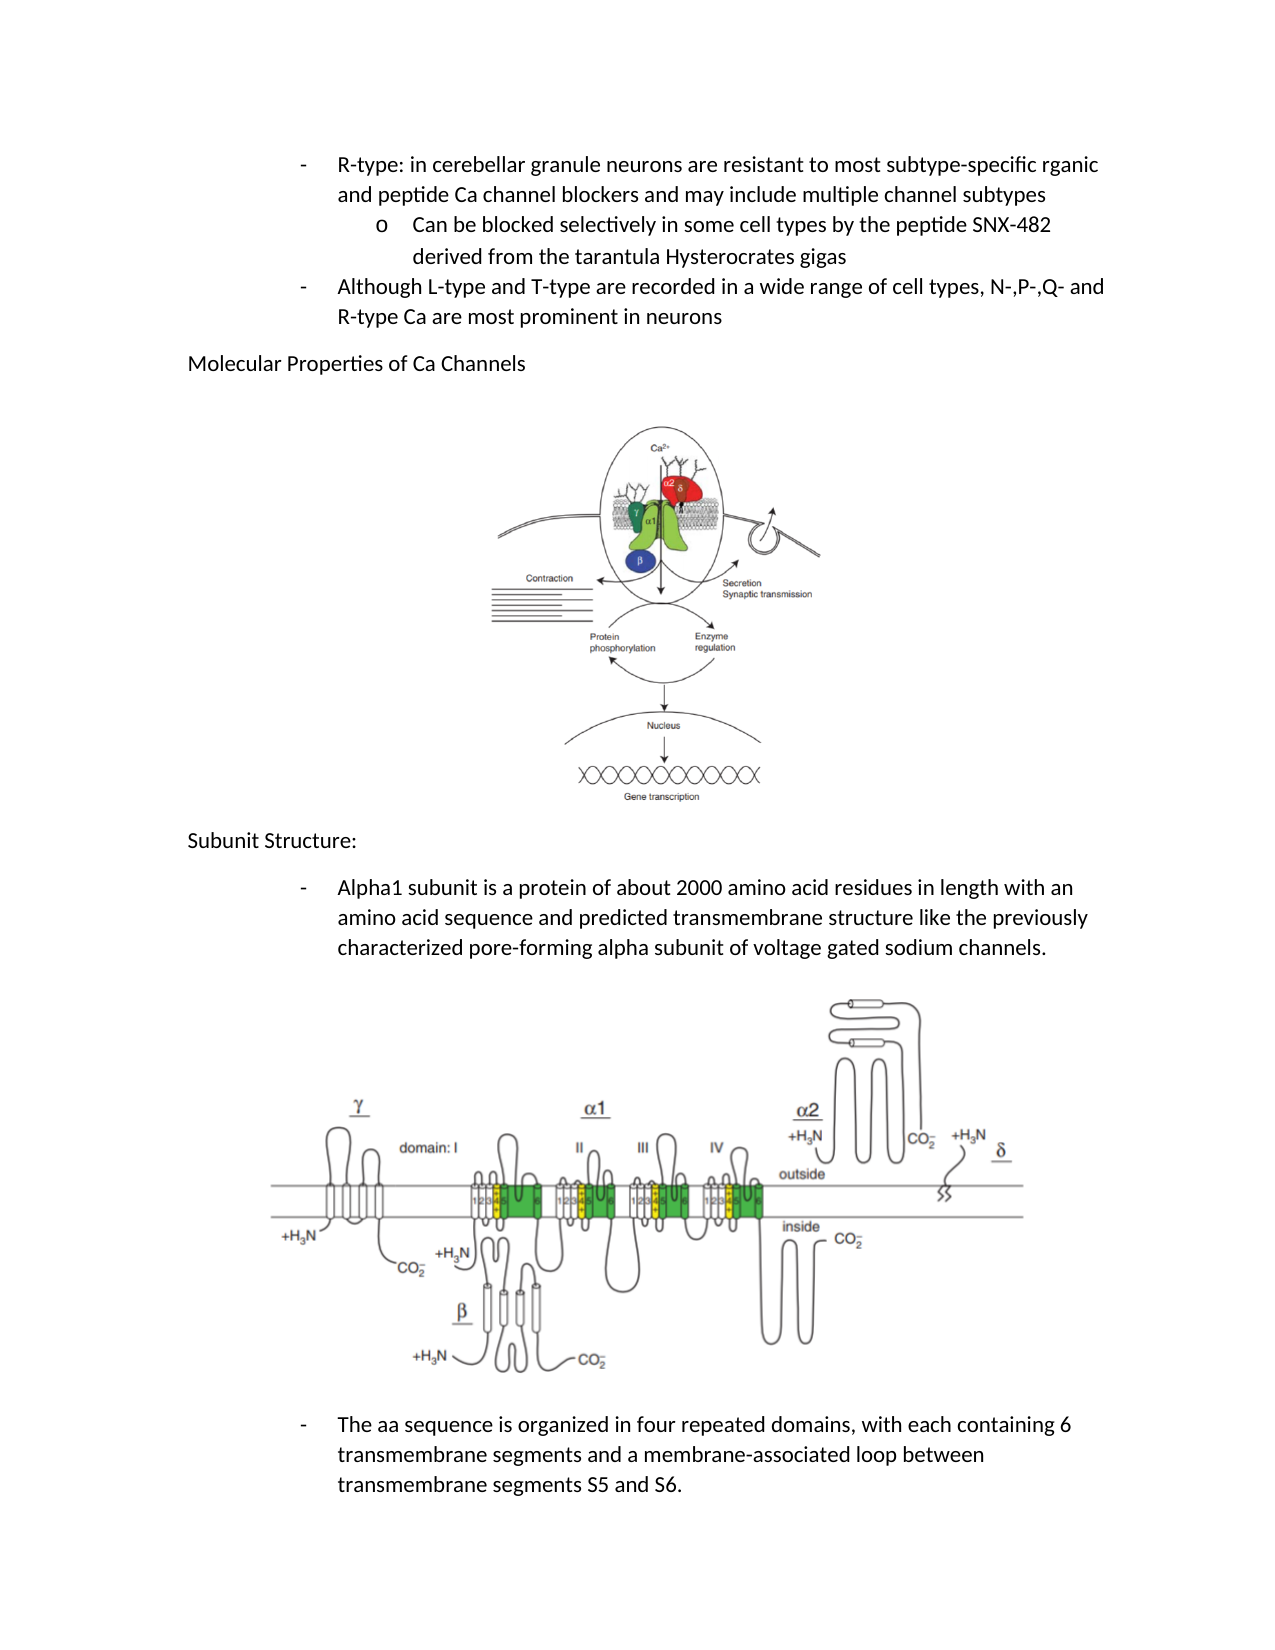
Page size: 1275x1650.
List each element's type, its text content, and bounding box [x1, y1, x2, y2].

list The aa sequence is organized in four repeated domains, with each containing 6 transmembrane segments and a membrane-associated loop between transmembrane segments S5 and S6. [300, 1410, 1125, 1498]
list Although L-type and T-type are recorded in a wide range of cell types, N-,P-,Q- and R-type Ca are most prominent in neurons [300, 272, 1125, 330]
text Molecular Properties of Ca Channels [187, 349, 1125, 377]
picture [464, 396, 849, 807]
list R-type: in cerebellar granule neurons are resistant to most subtype-specific rganic and peptide Ca channel blockers and may include multiple channel subtypes [300, 150, 1125, 208]
text Subunit Structure: [187, 826, 1125, 854]
picture [235, 980, 1040, 1391]
list Alpha1 subunit is a protein of about 2000 amino acid residues in length with an amino acid sequence and predicted transmembrane structure like the previously characterized pore-forming alpha subunit of voltage gated sodium channels. [300, 873, 1125, 961]
list Can be blocked selectively in some cell types by the peptide SNX-482 derived from the tarantula Hysterocrates gigas [375, 210, 1125, 270]
